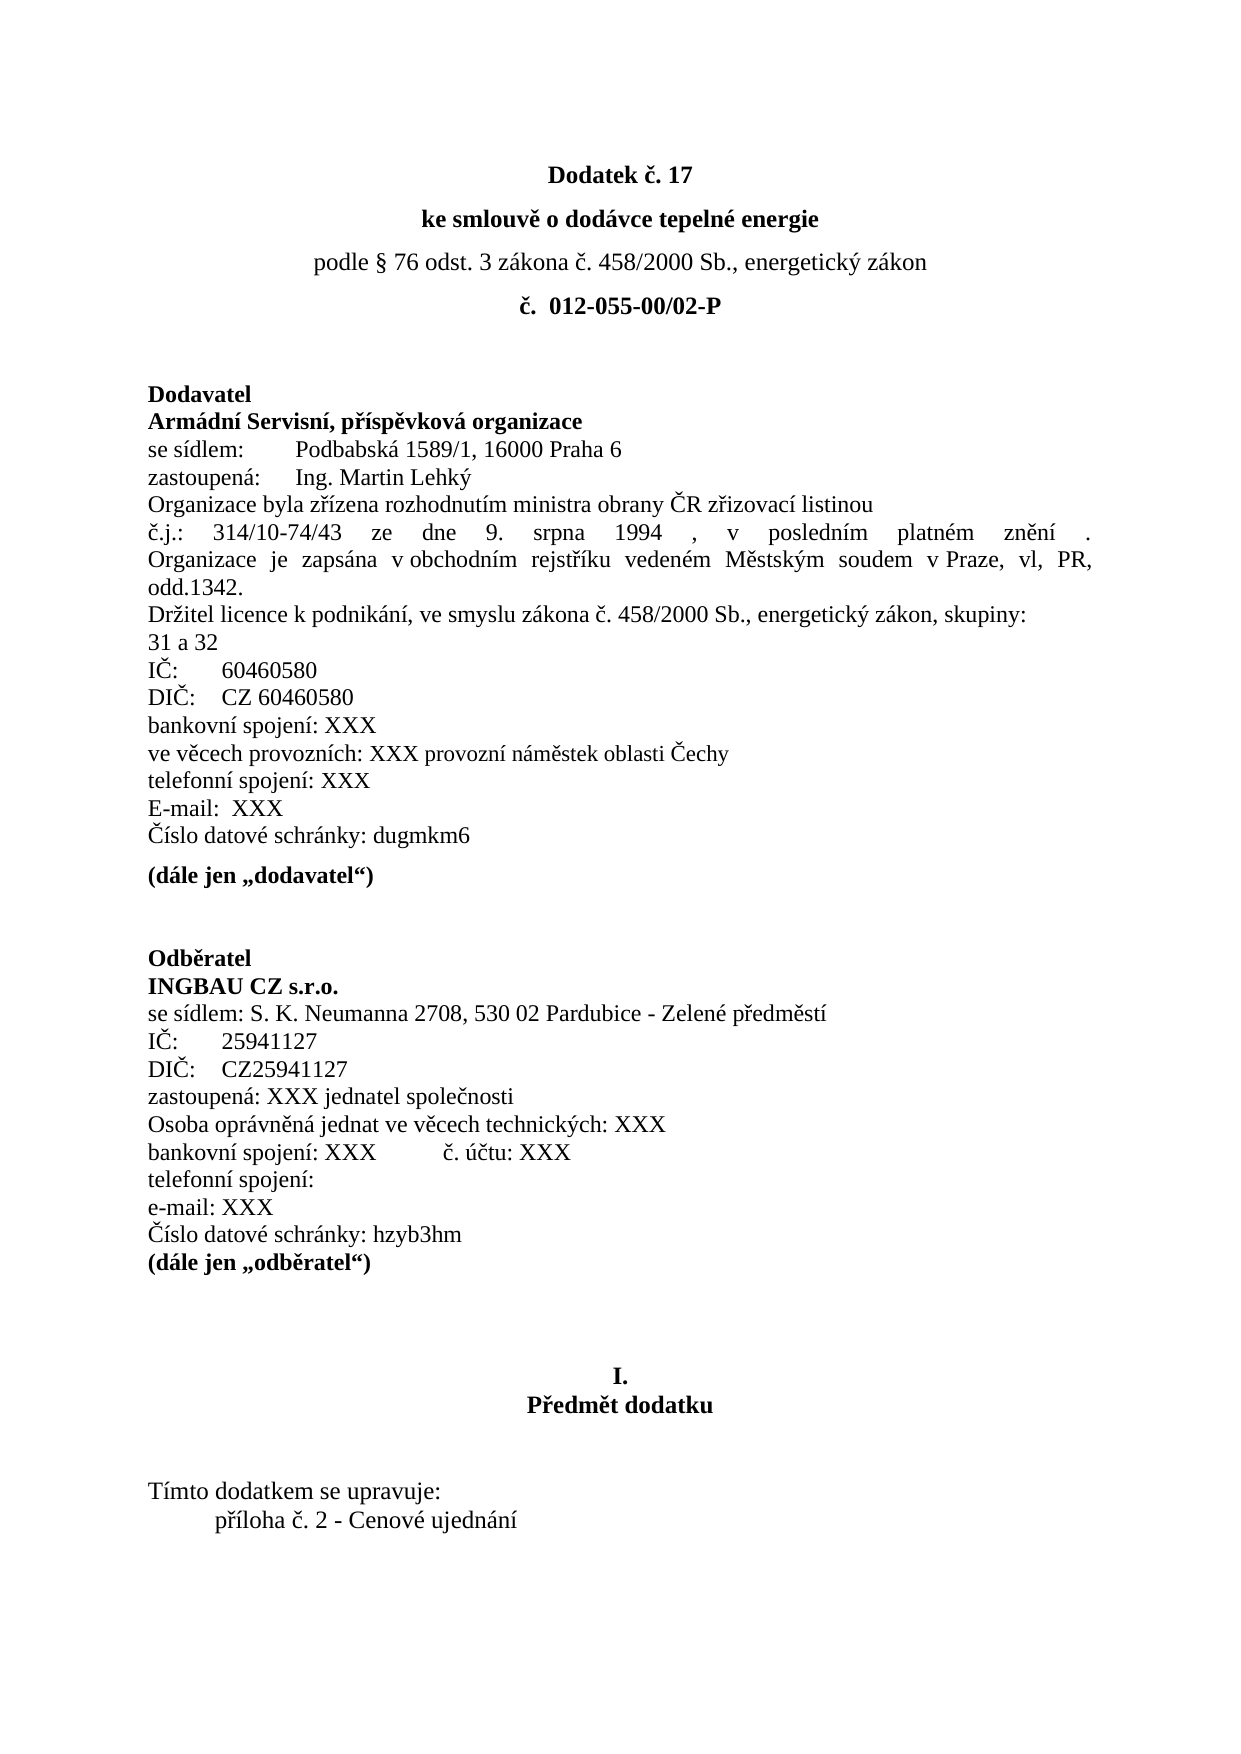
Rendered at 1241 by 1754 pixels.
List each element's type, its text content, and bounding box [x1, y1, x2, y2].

text I. [148, 1361, 1093, 1390]
text (dále jen „dodavatel“) [148, 861, 1093, 889]
text DIČ: CZ 60460580 [148, 683, 1093, 711]
text 31 a 32 [148, 628, 1093, 656]
text Číslo datové schránky: hzyb3hm [148, 1220, 1093, 1248]
text zastoupená: XXX jednatel společnosti [148, 1082, 1093, 1110]
text INGBAU CZ s.r.o. [148, 972, 1093, 999]
text Organizace byla zřízena rozhodnutím ministra obrany ČR zřizovací listinou [148, 490, 1093, 518]
text zastoupená: Ing. Martin Lehký [148, 462, 1093, 490]
text DIČ: CZ25941127 [148, 1055, 1093, 1082]
text č. 012-055-00/02-P [148, 291, 1093, 319]
text se sídlem: S. K. Neumanna 2708, 530 02 Pardubice - Zelené předměstí [148, 999, 1093, 1027]
text telefonní spojení: XXX [148, 766, 1093, 794]
text podle § 76 odst. 3 zákona č. 458/2000 Sb., energetický zákon [148, 247, 1093, 276]
text bankovní spojení: XXX č. účtu: XXX [148, 1137, 1093, 1165]
text Odběratel [148, 944, 1093, 972]
text ve věcech provozních: XXX provozní náměstek oblasti Čechy [148, 738, 1093, 766]
text Tímto dodatkem se upravuje: [148, 1476, 1093, 1505]
text bankovní spojení: XXX [148, 711, 1093, 738]
text telefonní spojení: [148, 1165, 1093, 1193]
text IČ: 60460580 [148, 656, 1093, 683]
text Dodatek č. 17 [148, 160, 1093, 189]
text Osoba oprávněná jednat ve věcech technických: XXX [148, 1110, 1093, 1137]
text E-mail: XXX Číslo datové schránky: dugmkm6 [148, 794, 1093, 849]
text příloha č. 2 - Cenové ujednání [214, 1505, 1093, 1533]
text (dále jen „odběratel“) [148, 1248, 1093, 1276]
text IČ: 25941127 [148, 1027, 1093, 1055]
text č.j.: 314/10-74/43 ze dne 9. srpna 1994 , v posledním platném znění . Organizace je zapsána v obchodním rejstříku vedeném Městským soudem v Praze, vl, PR, odd.1342. [148, 518, 1093, 601]
text se sídlem: Podbabská 1589/1, 16000 Praha 6 [148, 435, 1093, 462]
text Dodavatel [148, 380, 1093, 407]
text Armádní Servisní, příspěvková organizace [148, 407, 1093, 435]
text e-mail: XXX [148, 1193, 1093, 1220]
text ke smlouvě o dodávce tepelné energie [148, 204, 1093, 232]
text Držitel licence k podnikání, ve smyslu zákona č. 458/2000 Sb., energetický zákon, skupiny: [148, 601, 1093, 628]
text Předmět dodatku [148, 1390, 1093, 1418]
